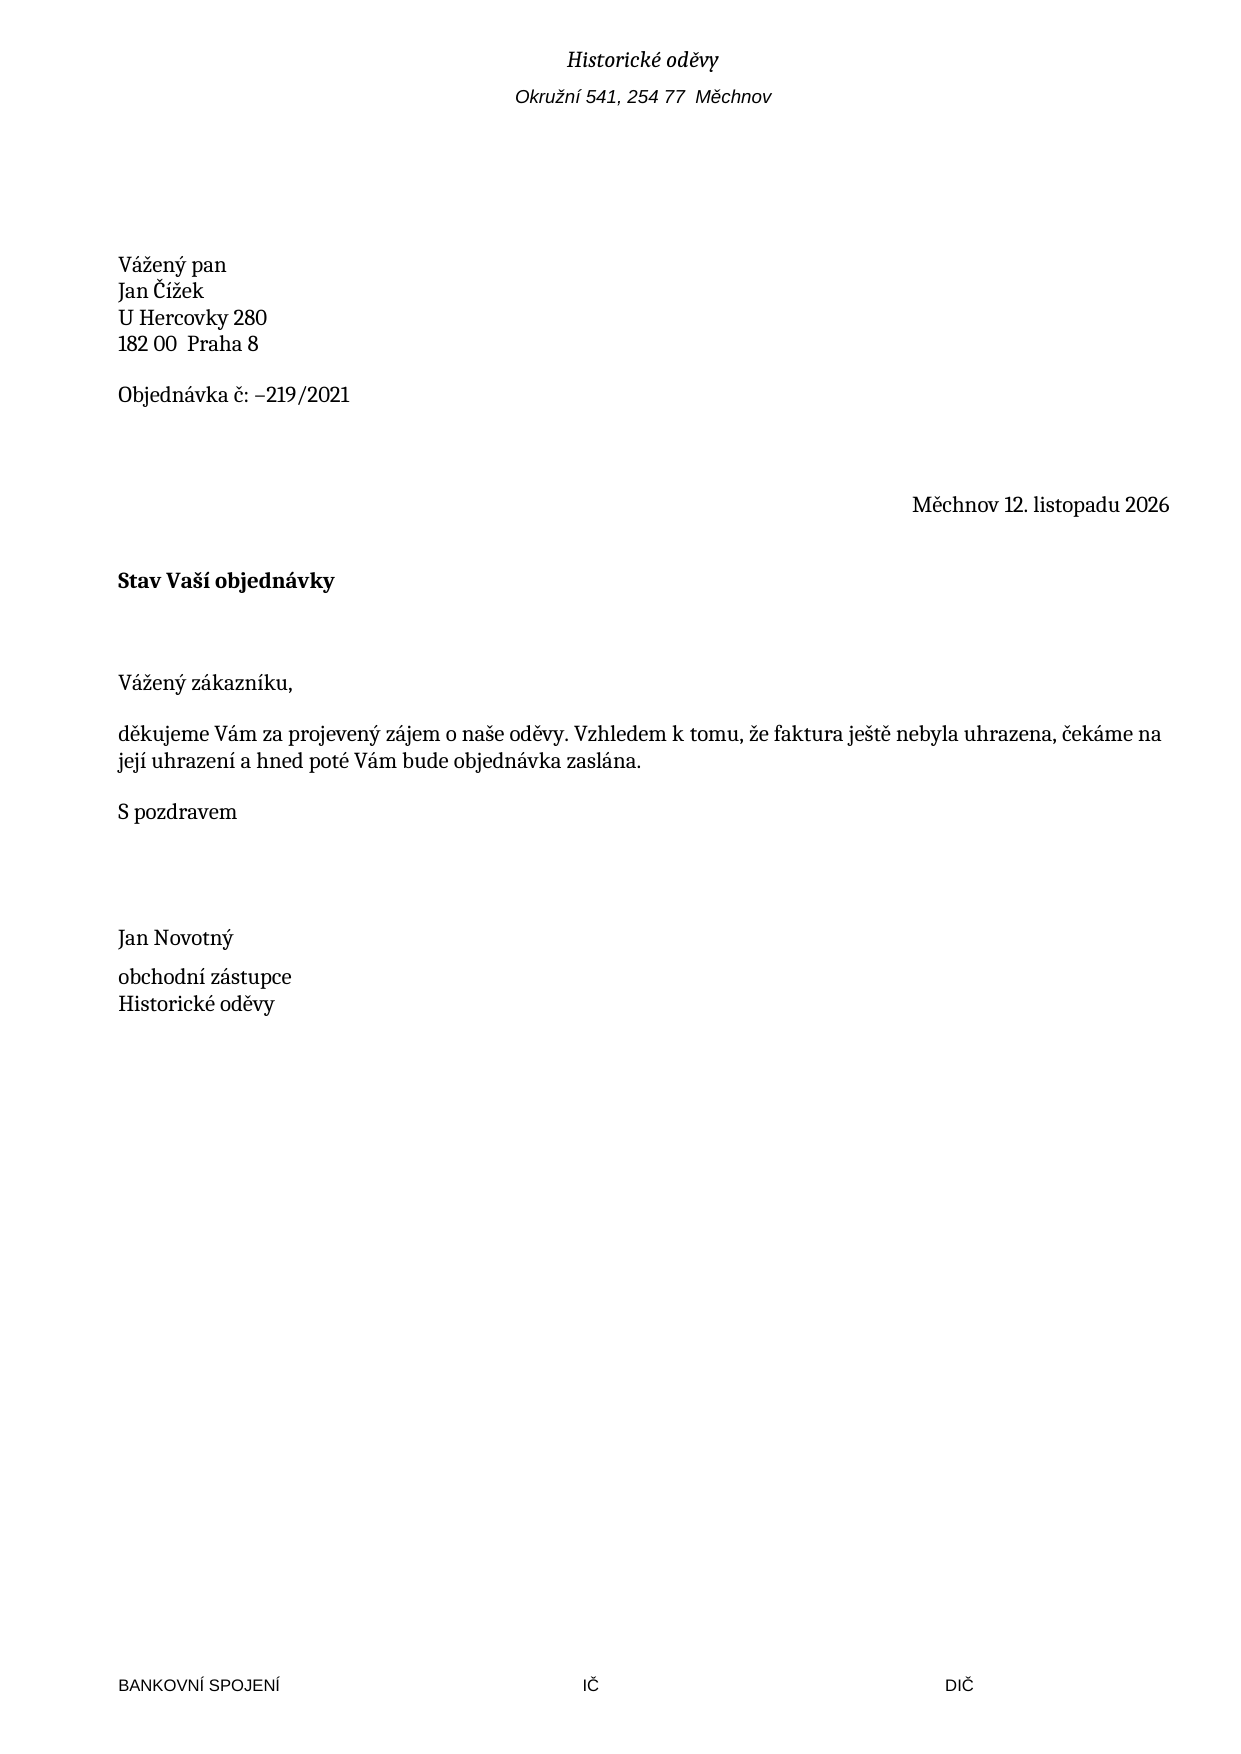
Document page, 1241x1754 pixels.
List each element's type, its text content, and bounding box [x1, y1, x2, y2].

subtitle Měchnov 30. června 2021 [118, 492, 1169, 518]
text Objednávka č: –219/2021 [118, 382, 1169, 409]
text S pozdravem [118, 799, 1169, 825]
text Jan Čížek [118, 278, 1169, 304]
text děkujeme Vám za projevený zájem o naše oděvy. Vzhledem k tomu, že faktura ještě nebyla uhrazena, čekáme na její uhrazení a hned poté Vám bude objednávka zaslána. [118, 721, 1169, 774]
text Historické oděvy [118, 990, 1169, 1017]
text 182 00 Praha 8 [118, 331, 1169, 357]
text Vážený zákazníku, [118, 670, 1169, 696]
text Jan Novotný [118, 925, 1169, 951]
subtitle Stav Vaší objednávky [118, 568, 1169, 595]
text Vážený pan [118, 252, 1169, 278]
text obchodní zástupce [118, 964, 1169, 990]
text U Hercovky 280 [118, 304, 1169, 331]
